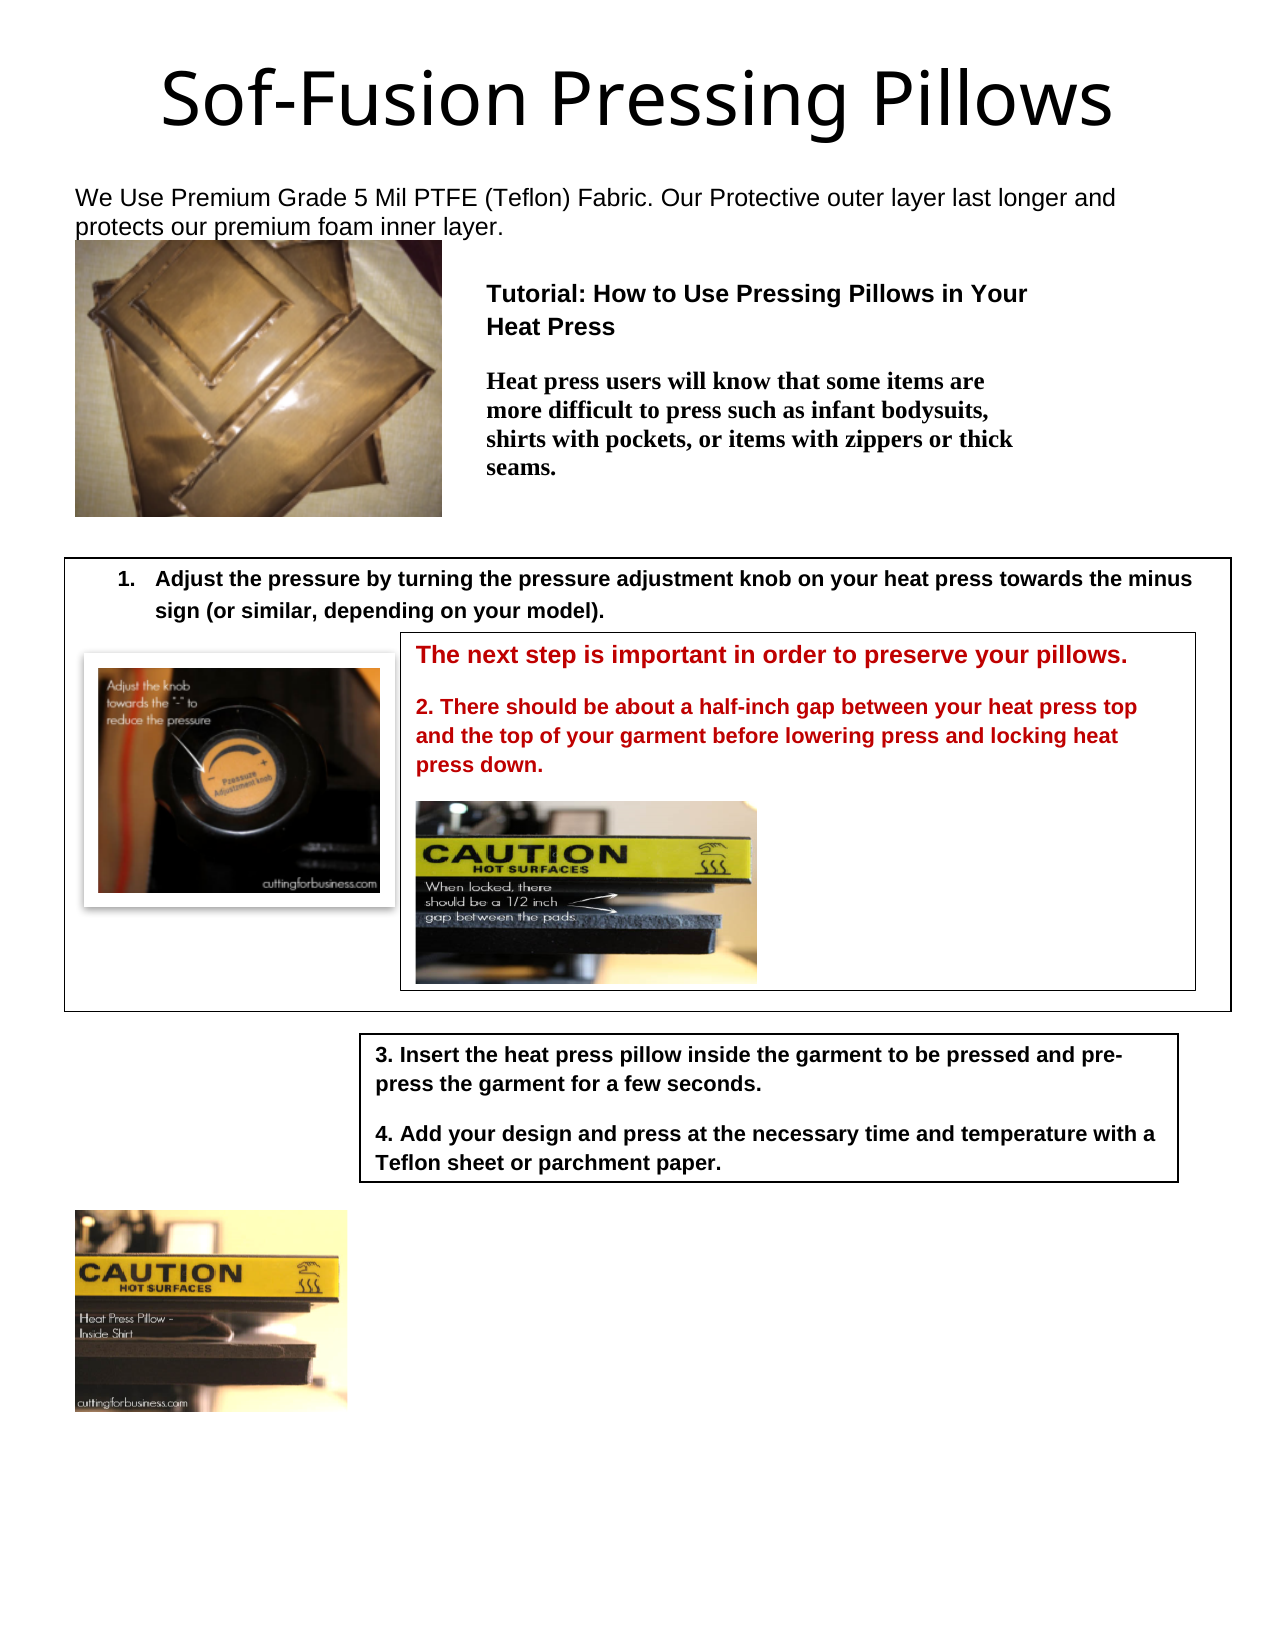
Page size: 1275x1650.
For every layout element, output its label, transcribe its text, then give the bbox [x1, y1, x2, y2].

title Sof-Fusion Pressing Pillows [75, 45, 1200, 147]
text We Use Premium Grade 5 Mil PTFE (Teflon) Fabric. Our Protective outer layer last longer and protects our premium foam inner layer. [75, 183, 1200, 241]
